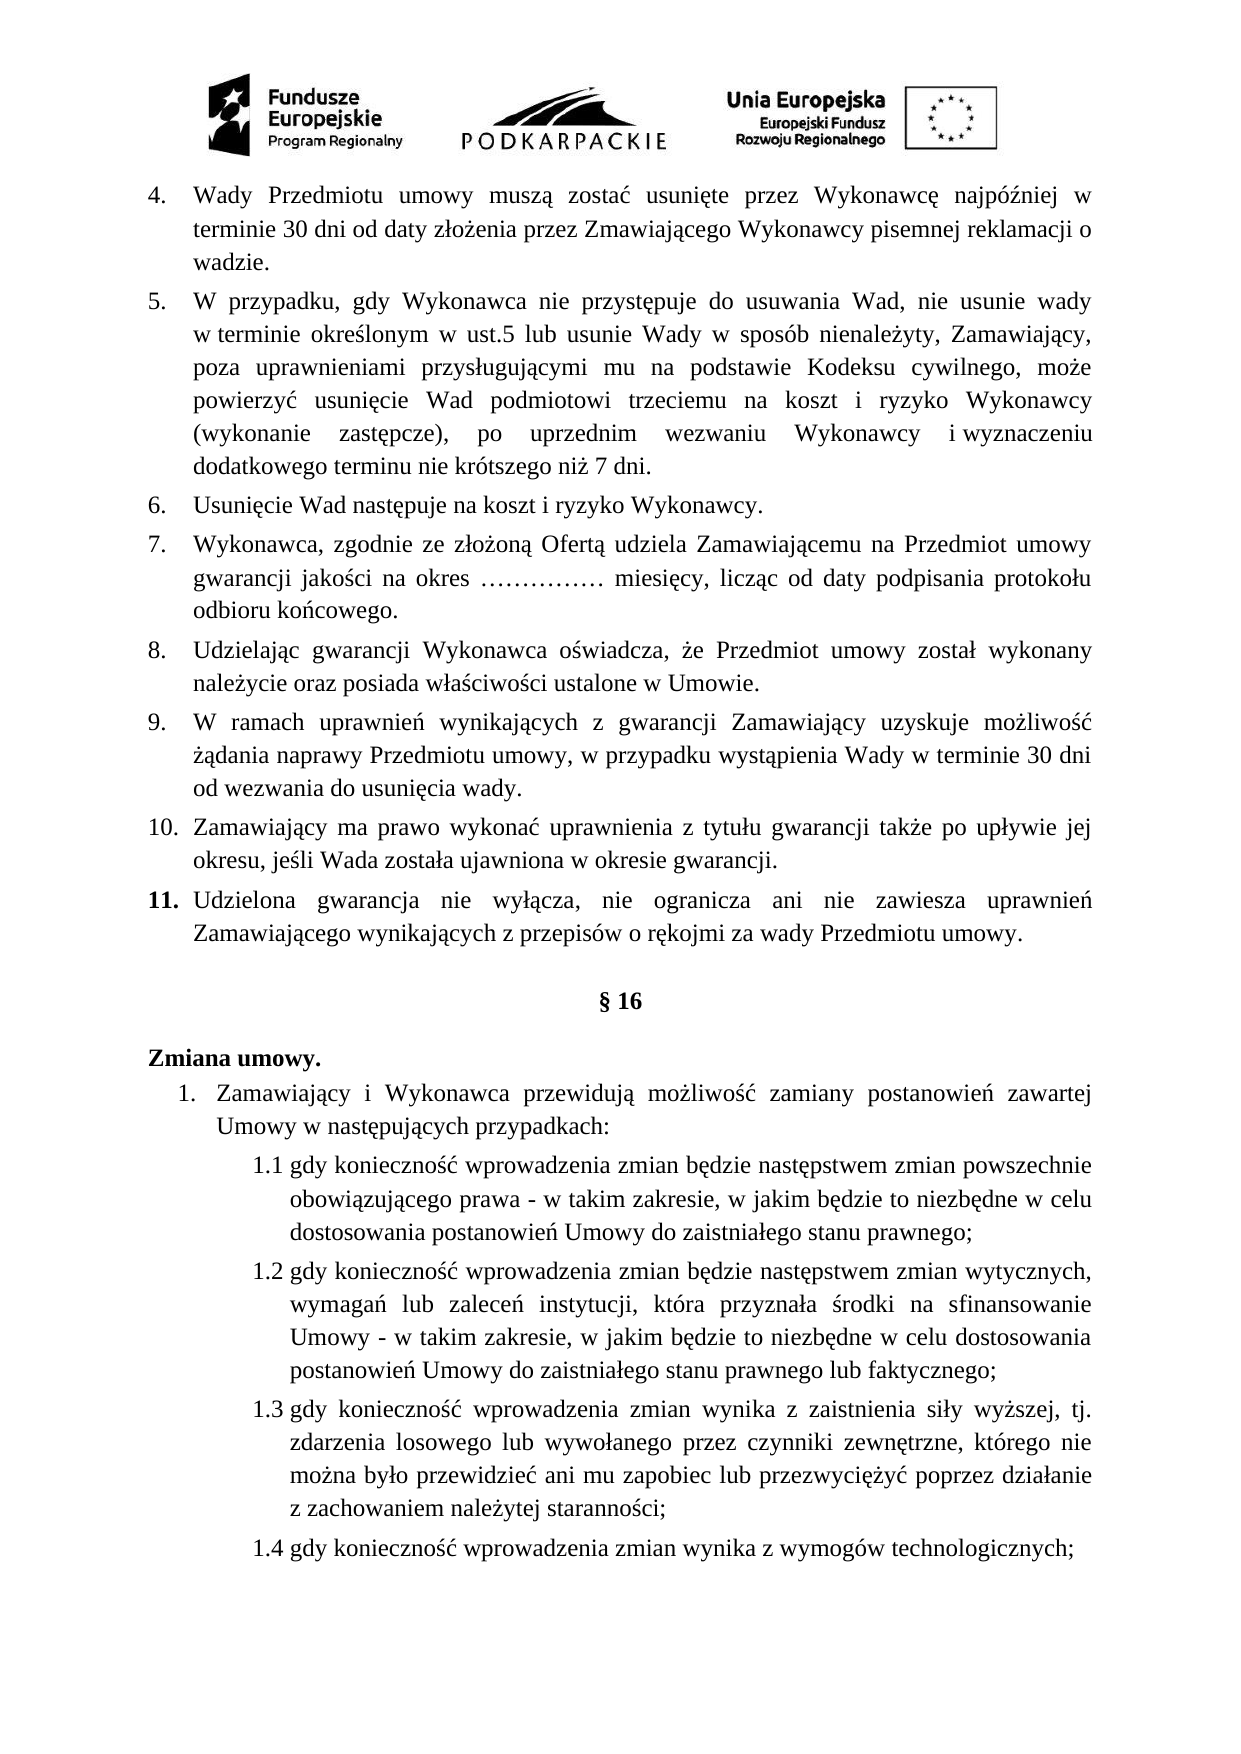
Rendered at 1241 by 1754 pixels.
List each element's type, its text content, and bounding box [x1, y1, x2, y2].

list gdy konieczność wprowadzenia zmian wynika z wymogów technologicznych; [252, 1533, 1093, 1561]
list Zamawiający i Wykonawca przewidują możliwość zamiany postanowień zawartej Umowy w następujących przypadkach: [177, 1078, 1093, 1140]
list Wady Przedmiotu umowy muszą zostać usunięte przez Wykonawcę najpóźniej w terminie 30 dni od daty złożenia przez Zmawiającego Wykonawcy pisemnej reklamacji o wadzie. [148, 181, 1093, 275]
list gdy konieczność wprowadzenia zmian będzie następstwem zmian powszechnie obowiązującego prawa - w takim zakresie, w jakim będzie to niezbędne w celu dostosowania postanowień Umowy do zaistniałego stanu prawnego; [252, 1151, 1093, 1245]
list W ramach uprawnień wynikających z gwarancji Zamawiający uzyskuje możliwość żądania naprawy Przedmiotu umowy, w przypadku wystąpienia Wady w terminie 30 dni od wezwania do usunięcia wady. [148, 707, 1093, 802]
list Wykonawca, zgodnie ze złożoną Ofertą udziela Zamawiającemu na Przedmiot umowy gwarancji jakości na okres …………… miesięcy, licząc od daty podpisania protokołu odbioru końcowego. [148, 529, 1093, 624]
list W przypadku, gdy Wykonawca nie przystępuje do usuwania Wad, nie usunie wady w terminie określonym w ust.5 lub usunie Wady w sposób nienależyty, Zamawiający, poza uprawnieniami przysługującymi mu na podstawie Kodeksu cywilnego, może powierzyć usunięcie Wad podmiotowi trzeciemu na koszt i ryzyko Wykonawcy (wykonanie zastępcze), po uprzednim wezwaniu Wykonawcy i wyznaczeniu dodatkowego terminu nie krótszego niż 7 dni. [148, 286, 1093, 480]
text Zmiana umowy. [148, 1043, 1093, 1072]
list Udzielając gwarancji Wykonawca oświadcza, że Przedmiot umowy został wykonany należycie oraz posiada właściwości ustalone w Umowie. [148, 635, 1093, 697]
picture [147, 73, 1092, 157]
list Usunięcie Wad następuje na koszt i ryzyko Wykonawcy. [148, 490, 1093, 519]
list Udzielona gwarancja nie wyłącza, nie ogranicza ani nie zawiesza uprawnień Zamawiającego wynikających z przepisów o rękojmi za wady Przedmiotu umowy. [148, 885, 1093, 947]
list gdy konieczność wprowadzenia zmian wynika z zaistnienia siły wyższej, tj. zdarzenia losowego lub wywołanego przez czynniki zewnętrzne, którego nie można było przewidzieć ani mu zapobiec lub przezwyciężyć poprzez działanie z zachowaniem należytej staranności; [252, 1394, 1093, 1522]
list Zamawiający ma prawo wykonać uprawnienia z tytułu gwarancji także po upływie jej okresu, jeśli Wada została ujawniona w okresie gwarancji. [148, 812, 1093, 874]
list gdy konieczność wprowadzenia zmian będzie następstwem zmian wytycznych, wymagań lub zaleceń instytucji, która przyznała środki na sfinansowanie Umowy - w takim zakresie, w jakim będzie to niezbędne w celu dostosowania postanowień Umowy do zaistniałego stanu prawnego lub faktycznego; [252, 1256, 1093, 1384]
text § 16 [148, 986, 1093, 1014]
